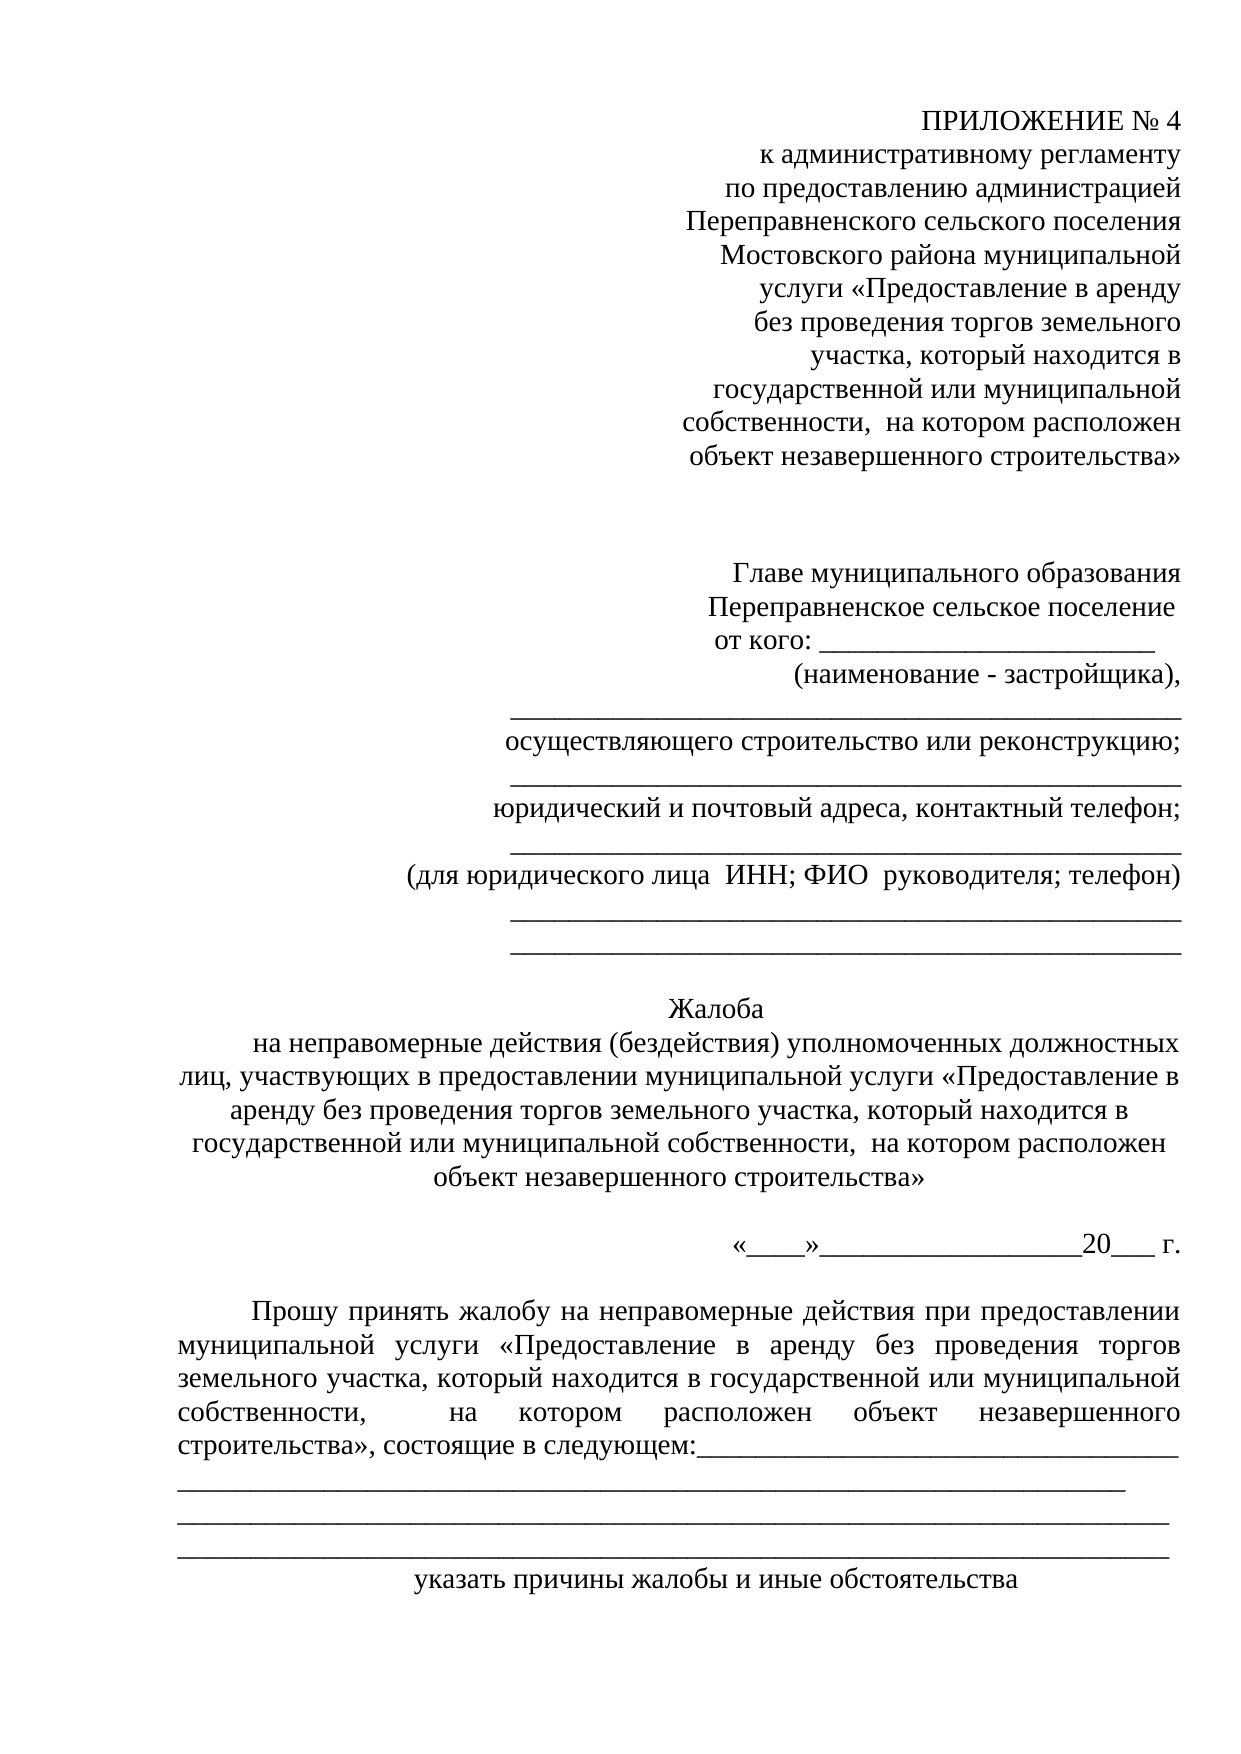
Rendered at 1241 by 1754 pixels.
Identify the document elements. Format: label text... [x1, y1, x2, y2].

text без проведения торгов земельного [177, 304, 1181, 337]
text ______________________________________________ [177, 891, 1181, 924]
text по предоставлению администрацией [177, 170, 1181, 203]
text осуществляющего строительство или реконструкцию; [177, 723, 1181, 757]
text (для юридического лица ИНН; ФИО руководителя; телефон) [177, 857, 1181, 891]
text Жалоба [177, 991, 1181, 1025]
text на неправомерные действия (бездействия) уполномоченных должностных лиц, участвующих в предоставлении муниципальной услуги «Предоставление в аренду без проведения торгов земельного участка, который находится в государственной или муниципальной собственности, на котором расположен объект незавершенного строительства» [177, 1025, 1181, 1193]
text от кого: _______________________ [177, 622, 1181, 656]
text ______________________________________________ [177, 689, 1181, 723]
text услуги «Предоставление в аренду [177, 270, 1181, 304]
text государственной или муниципальной [177, 371, 1181, 404]
text ПРИЛОЖЕНИЕ № 4 [650, 103, 1181, 136]
text Переправненское сельское поселение [177, 589, 1181, 622]
text к административному регламенту [177, 136, 1181, 170]
text (наименование - застройщика), [177, 656, 1181, 689]
text объект незавершенного строительства» [177, 438, 1181, 472]
text участка, который находится в [177, 337, 1181, 371]
text ______________________________________________ [177, 924, 1181, 958]
text собственности, на котором расположен [177, 404, 1181, 438]
text Мостовского района муниципальной [177, 237, 1181, 270]
text _________________________________________________________________ [177, 1461, 1181, 1494]
text юридический и почтовый адреса, контактный телефон; [177, 790, 1181, 824]
text ______________________________________________ [177, 757, 1181, 790]
text Прошу принять жалобу на неправомерные действия при предоставлении муниципальной услуги «Предоставление в аренду без проведения торгов земельного участка, который находится в государственной или муниципальной собственности, на котором расположен объект незавершенного строительства», состоящие в следующем:_________________________________ [177, 1293, 1181, 1461]
text указать причины жалобы и иные обстоятельства [177, 1562, 1181, 1595]
text ______________________________________________ [177, 824, 1181, 857]
text ________________________________________________________________________________________________________________________________________ [177, 1494, 1181, 1562]
text «____»__________________20___ г. [177, 1226, 1181, 1260]
text Переправненского сельского поселения [177, 203, 1181, 237]
text Главе муниципального образования [177, 555, 1181, 589]
